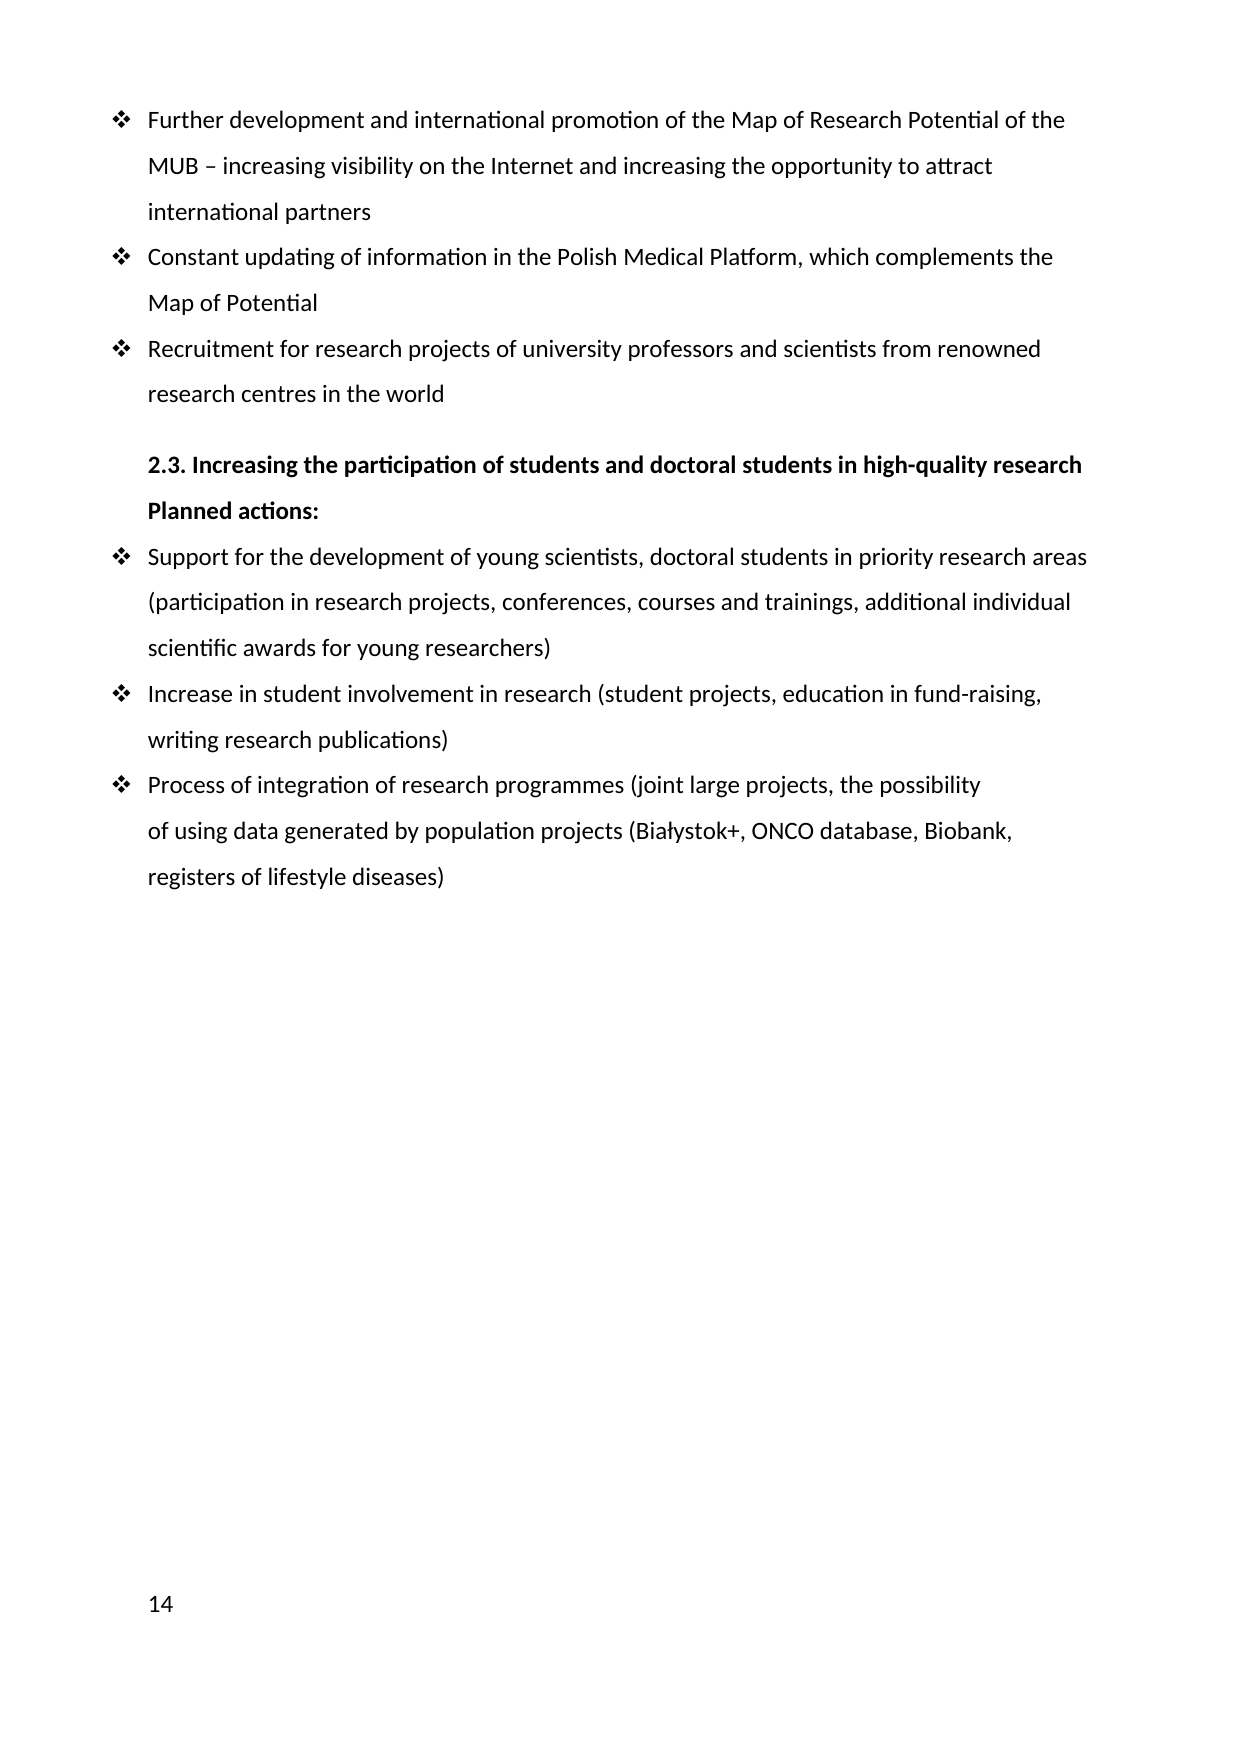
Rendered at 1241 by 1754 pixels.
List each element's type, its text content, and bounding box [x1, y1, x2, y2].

subtitle 2.3. Increasing the participation of students and doctoral students in high-quality research [148, 449, 1093, 480]
list Process of integration of research programmes (joint large projects, the possibility of using data generated by population projects (Białystok+, ONCO database, Biobank, registers of lifestyle diseases) [110, 769, 1093, 891]
list Recruitment for research projects of university professors and scientists from renowned research centres in the world [110, 333, 1093, 409]
text Planned actions: [148, 495, 1093, 526]
list Support for the development of young scientists, doctoral students in priority research areas (participation in research projects, conferences, courses and trainings, additional individual scientific awards for young researchers) [110, 541, 1093, 663]
list Further development and international promotion of the Map of Research Potential of the MUB – increasing visibility on the Internet and increasing the opportunity to attract international partners [110, 104, 1093, 226]
list Increase in student involvement in research (student projects, education in fund-raising, writing research publications) [110, 678, 1093, 754]
list Constant updating of information in the Polish Medical Platform, which complements the Map of Potential [110, 241, 1093, 318]
